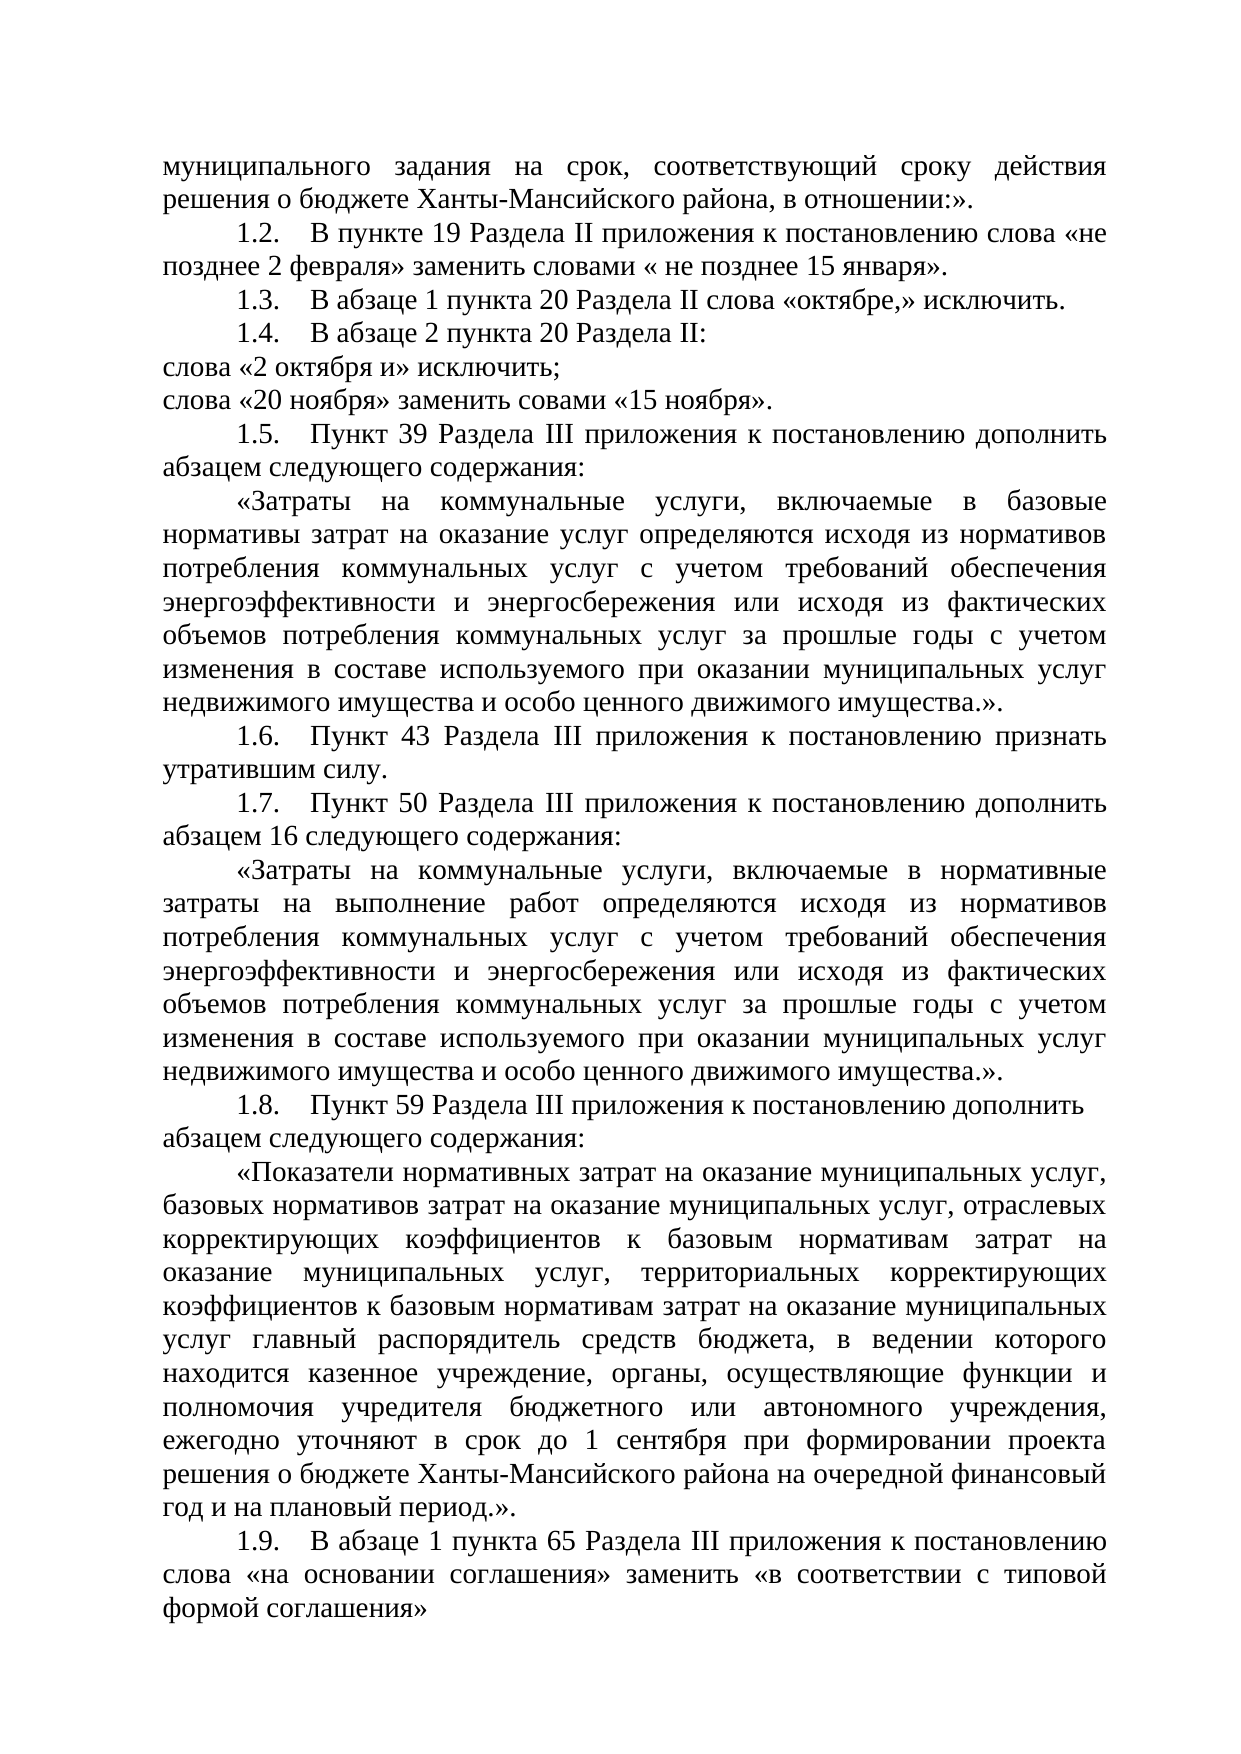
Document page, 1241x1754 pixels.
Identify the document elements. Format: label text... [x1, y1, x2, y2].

list Пункт 43 Раздела III приложения к постановлению признать утратившим силу. [162, 718, 1107, 785]
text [162, 148, 1107, 215]
text слова «20 ноября» заменить совами «15 ноября». [162, 382, 1107, 416]
text «Затраты на коммунальные услуги, включаемые в базовые нормативы затрат на оказание услуг определяются исходя из нормативов потребления коммунальных услуг с учетом требований обеспечения энергоэффективности и энергосбережения или исходя из фактических объемов потребления коммунальных услуг за прошлые годы с учетом изменения в составе используемого при оказании муниципальных услуг недвижимого имущества и особо ценного движимого имущества.». [162, 483, 1107, 718]
list В пункте 19 Раздела II приложения к постановлению слова «не позднее 2 февраля» заменить словами « не позднее 15 января». [162, 215, 1107, 282]
list Пункт 50 Раздела III приложения к постановлению дополнить абзацем 16 следующего содержания: [162, 785, 1107, 852]
list В абзаце 2 пункта 20 Раздела II: [162, 315, 1107, 349]
list Пункт 39 Раздела III приложения к постановлению дополнить абзацем следующего содержания: [162, 416, 1107, 483]
list В абзаце 1 пункта 20 Раздела II слова «октябре,» исключить. [162, 282, 1107, 315]
text «Затраты на коммунальные услуги, включаемые в нормативные затраты на выполнение работ определяются исходя из нормативов потребления коммунальных услуг с учетом требований обеспечения энергоэффективности и энергосбережения или исходя из фактических объемов потребления коммунальных услуг за прошлые годы с учетом изменения в составе используемого при оказании муниципальных услуг недвижимого имущества и особо ценного движимого имущества.». [162, 852, 1107, 1087]
text «Показатели нормативных затрат на оказание муниципальных услуг, базовых нормативов затрат на оказание муниципальных услуг, отраслевых корректирующих коэффициентов к базовым нормативам затрат на оказание муниципальных услуг, территориальных корректирующих коэффициентов к базовым нормативам затрат на оказание муниципальных услуг главный распорядитель средств бюджета, в ведении которого находится казенное учреждение, органы, осуществляющие функции и полномочия учредителя бюджетного или автономного учреждения, ежегодно уточняют в срок до 1 сентября при формировании проекта решения о бюджете Ханты-Мансийского района на очередной финансовый год и на плановый период.». [162, 1154, 1107, 1523]
list Пункт 59 Раздела III приложения к постановлению дополнить абзацем следующего содержания: [162, 1087, 1107, 1154]
list В абзаце 1 пункта 65 Раздела III приложения к постановлению слова «на основании соглашения» заменить «в соответствии с типовой формой соглашения» [162, 1523, 1107, 1623]
text слова «2 октября и» исключить; [162, 349, 1107, 382]
